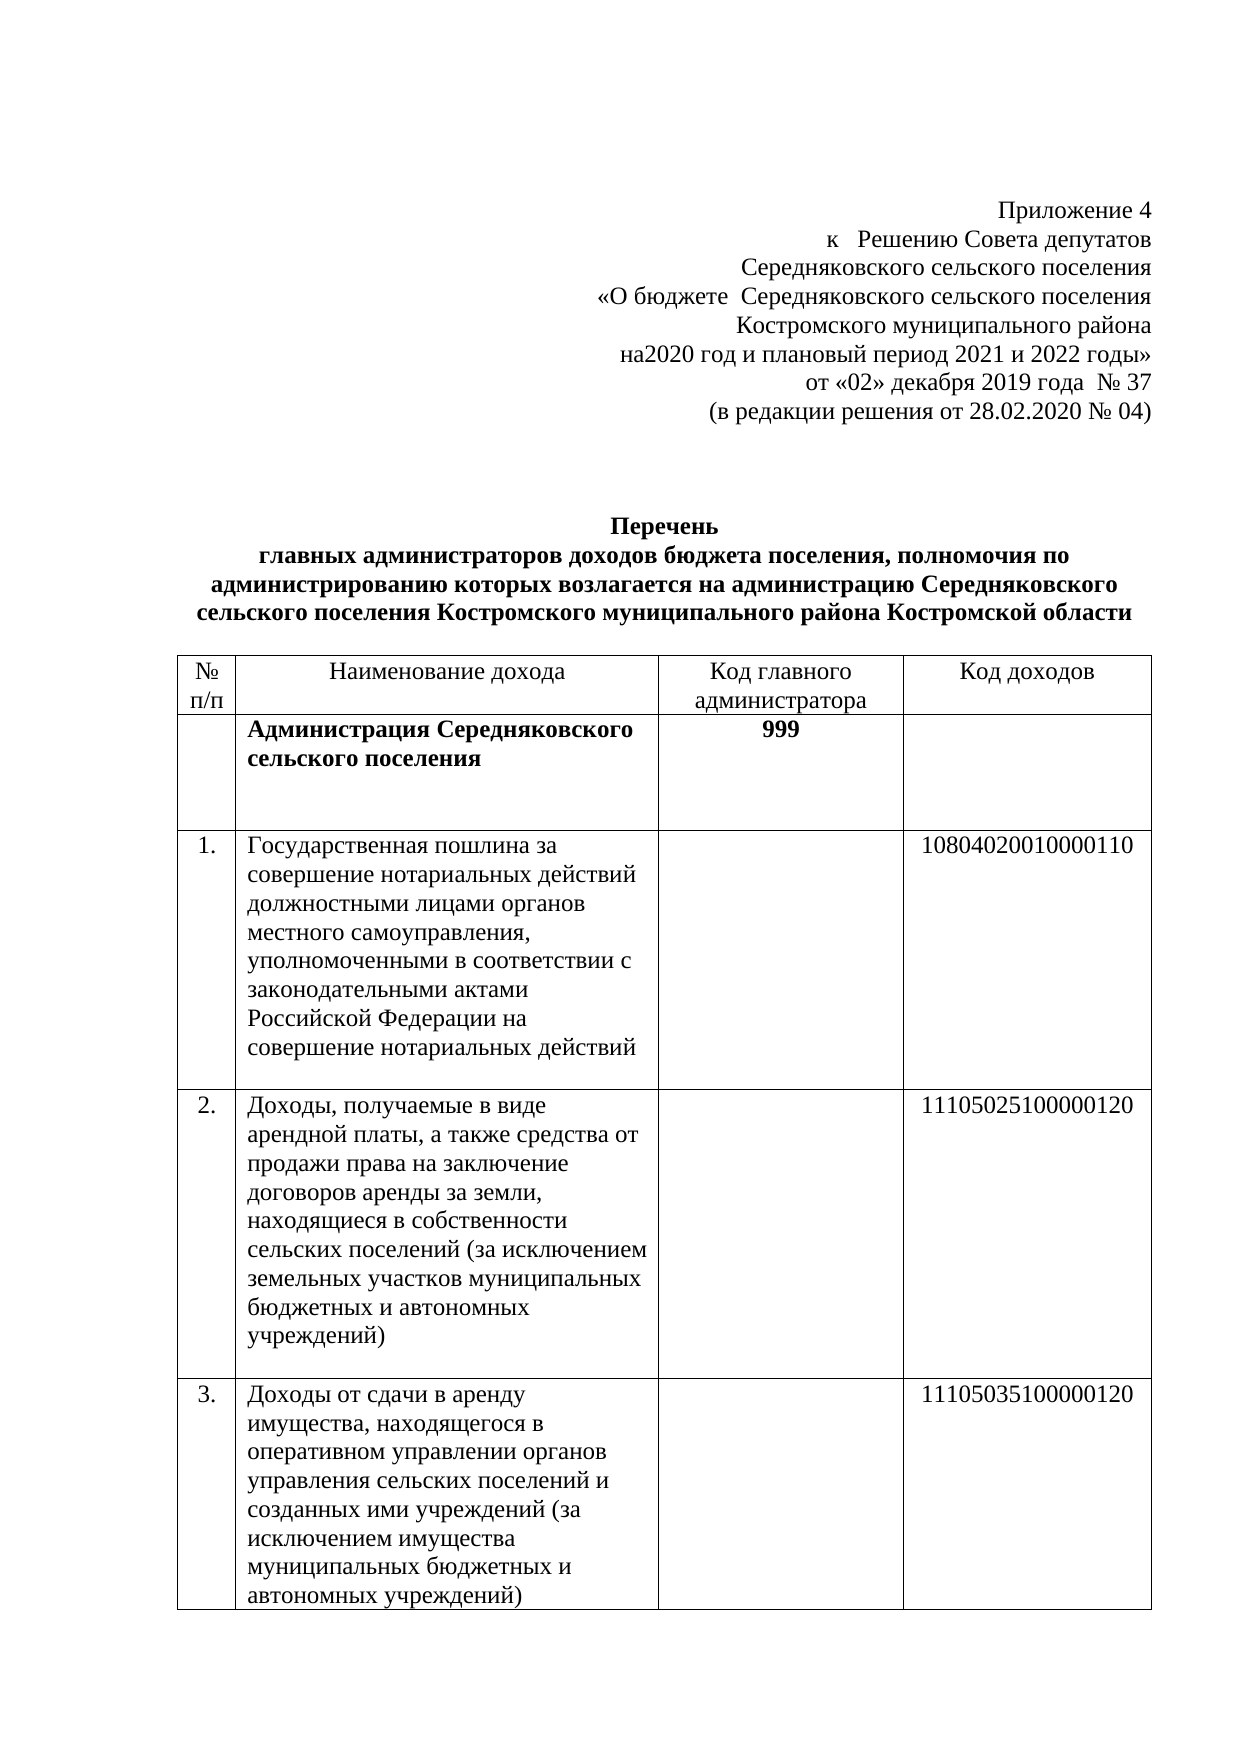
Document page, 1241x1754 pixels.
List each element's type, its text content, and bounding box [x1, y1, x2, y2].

table_cell [659, 831, 903, 1089]
table_cell Государственная пошлина за совершение нотариальных действий должностными лицами органов местного самоуправления, уполномоченными в соответствии с законодательными актами Российской Федерации на совершение нотариальных действий [236, 831, 658, 1089]
text «О бюджете Середняковского сельского поселения Костромского муниципального района [177, 281, 1152, 339]
table_cell [659, 1379, 903, 1609]
text к Решению Совета депутатов Середняковского сельского поселения [177, 224, 1152, 281]
table_cell 2. [178, 1090, 235, 1378]
text на2020 год и плановый период 2021 и 2022 годы» [177, 339, 1152, 367]
text Приложение 4 [177, 195, 1152, 224]
text Перечень [177, 511, 1152, 540]
table_cell Администрация Середняковского сельского поселения [236, 715, 658, 829]
table_header Код главного администратора [659, 656, 903, 713]
table_cell 3. [178, 1379, 235, 1609]
table_cell [178, 715, 235, 829]
table_cell 11105035100000120 [904, 1379, 1151, 1609]
table_cell [659, 1090, 903, 1378]
table_header Наименование дохода [236, 656, 658, 713]
table_cell 1. [178, 831, 235, 1089]
table_header Код доходов [904, 656, 1151, 713]
table_cell 11105025100000120 [904, 1090, 1151, 1378]
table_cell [236, 1379, 658, 1609]
table_header № п/п [178, 656, 235, 713]
table_cell 10804020010000110 [904, 831, 1151, 1089]
table_cell [904, 715, 1151, 829]
text (в редакции решения от 28.02.2020 № 04) [177, 396, 1152, 425]
table_cell 999 [659, 715, 903, 829]
text главных администраторов доходов бюджета поселения, полномочия по администрированию которых возлагается на администрацию Середняковского сельского поселения Костромского муниципального района Костромской области [177, 540, 1152, 626]
text от «02» декабря 2019 года № 37 [177, 367, 1152, 396]
